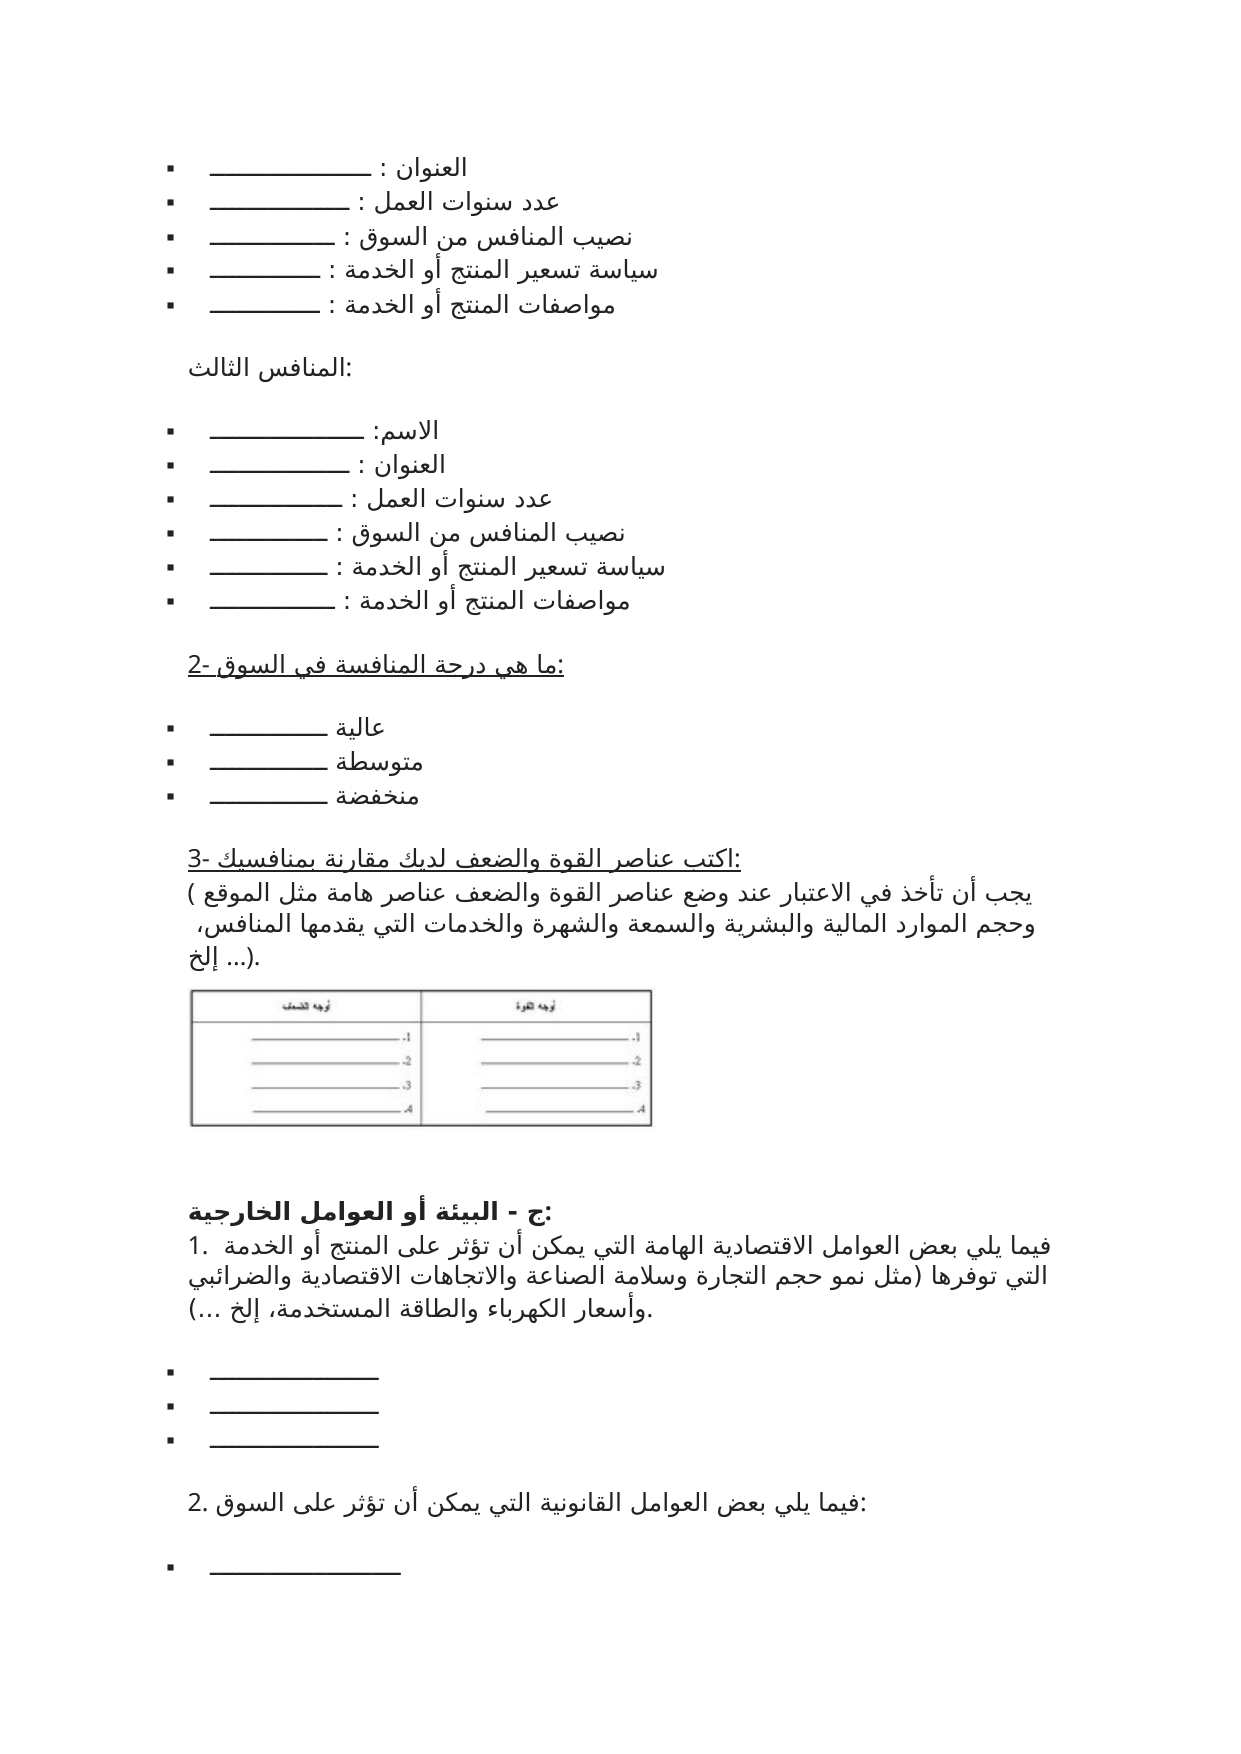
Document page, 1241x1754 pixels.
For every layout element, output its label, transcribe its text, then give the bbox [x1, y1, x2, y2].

list نصيب المنافس من السوق : ــــــــــــــــ [166, 515, 1021, 549]
list ـــــــــــــــــــــــ [166, 1422, 1021, 1456]
list سياسة تسعير المنتج أو الخدمة : ـــــــــــــــ [166, 252, 1021, 286]
text 2- ما هي درجة المنافسة في السوق: [187, 646, 1053, 680]
list عدد سنوات العمل : ــــــــــــــــــ [166, 481, 1021, 515]
text 2. فيما يلي بعض العوامل القانونية التي يمكن أن تؤثر على السوق: [187, 1485, 1053, 1519]
list الاسم: ـــــــــــــــــــــ [166, 413, 1021, 447]
list العنوان : ــــــــــــــــــــــ [166, 150, 1021, 184]
text المنافس الثالث: [187, 349, 1053, 383]
picture [187, 987, 657, 1130]
list مواصفات المنتج أو الخدمة : ـــــــــــــــ [166, 286, 1021, 320]
list العنوان : ـــــــــــــــــــ [166, 447, 1021, 481]
list مواصفات المنتج أو الخدمة : ـــــــــــــــــ [166, 583, 1021, 617]
list سياسة تسعير المنتج أو الخدمة : ــــــــــــــــ [166, 549, 1021, 583]
text 3- اكتب عناصر القوة والضعف لديك مقارنة بمنافسيك: (يجب أن تأخذ في الاعتبار عند وضع عناصر القوة والضعف عناصر هامة مثل الموقع وحجم الموارد المالية والبشرية والسمعة والشهرة والخدمات التي يقدمها المنافس، إلخ ...). [187, 841, 1053, 972]
list ـــــــــــــــــــــــ [166, 1354, 1021, 1388]
list عالية ــــــــــــــــ [166, 709, 1021, 743]
list عدد سنوات العمل : ـــــــــــــــــــ [166, 184, 1021, 218]
list متوسطة ــــــــــــــــ [166, 743, 1021, 778]
list ـــــــــــــــــــــــ [166, 1388, 1021, 1422]
list نصيب المنافس من السوق : ـــــــــــــــــ [166, 218, 1021, 252]
text ج - البيئة أو العوامل الخارجية: 1. فيما يلي بعض العوامل الاقتصادية الهامة التي يمكن أن تؤثر على المنتج أو الخدمة التي توفرها (مثل نمو حجم التجارة وسلامة الصناعة والاتجاهات الاقتصادية والضرائبي وأسعار الكهرباء والطاقة المستخدمة، إلخ ...). [187, 1159, 1053, 1324]
list ــــــــــــــــــــــــــ [166, 1548, 1021, 1582]
list منخفضة ــــــــــــــــ [166, 778, 1021, 812]
